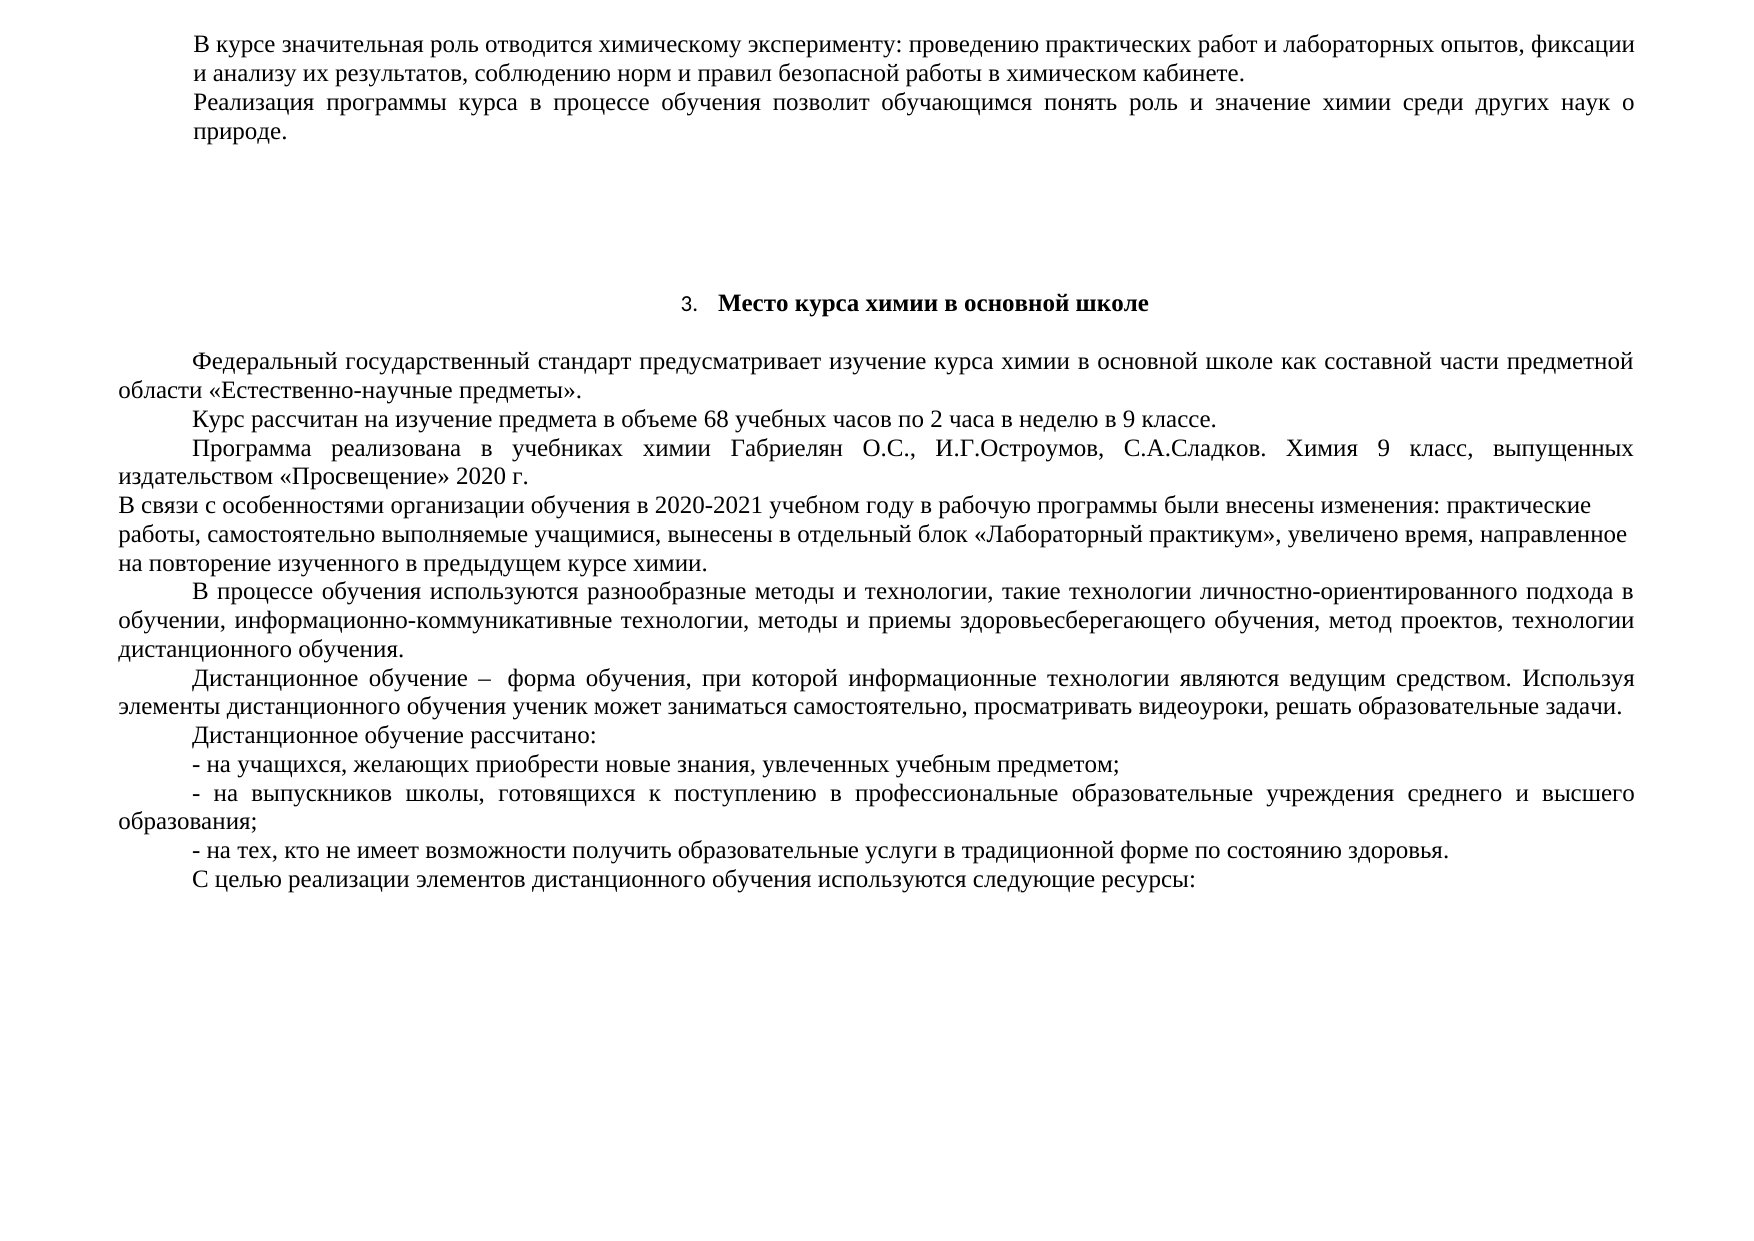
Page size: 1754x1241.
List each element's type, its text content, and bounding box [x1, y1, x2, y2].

text С целью реализации элементов дистанционного обучения используются следующие ресурсы: [118, 864, 1636, 893]
text - на выпускников школы, готовящихся к поступлению в профессиональные образовательные учреждения среднего и высшего образования; [118, 778, 1636, 835]
text Федеральный государственный стандарт предусматривает изучение курса химии в основной школе как составной части предметной области «Естественно-научные предметы». [118, 346, 1636, 404]
text В связи с особенностями организации обучения в 2020-2021 учебном году в рабочую программы были внесены изменения: практические работы, самостоятельно выполняемые учащимися, вынесены в отдельный блок «Лабораторный практикум», увеличено время, направленное на повторение изученного в предыдущем курсе химии. [118, 490, 1636, 576]
text Курс рассчитан на изучение предмета в объеме 68 учебных часов по 2 часа в неделю в 9 классе. [118, 404, 1636, 433]
text - на учащихся, желающих приобрести новые знания, увлеченных учебным предметом; [118, 749, 1636, 778]
text Дистанционное обучение – форма обучения, при которой информационные технологии являются ведущим средством. Используя элементы дистанционного обучения ученик может заниматься самостоятельно, просматривать видеоуроки, решать образовательные задачи. [118, 663, 1636, 720]
text В процессе обучения используются разнообразные методы и технологии, такие технологии личностно-ориентированного подхода в обучении, информационно-коммуникативные технологии, методы и приемы здоровьесберегающего обучения, метод проектов, технологии дистанционного обучения. [118, 576, 1636, 663]
text Реализация программы курса в процессе обучения позволит обучающимся понять роль и значение химии среди других наук о природе. [193, 87, 1636, 144]
text - на тех, кто не имеет возможности получить образовательные услуги в традиционной форме по состоянию здоровья. [118, 835, 1636, 864]
text В курсе значительная роль отводится химическому эксперименту: проведению практических работ и лабораторных опытов, фиксации и анализу их результатов, соблюдению норм и правил безопасной работы в химическом кабинете. [193, 29, 1636, 87]
list Место курса химии в основной школе [193, 288, 1636, 317]
text Программа реализована в учебниках химии Габриелян О.С., И.Г.Остроумов, С.А.Сладков. Химия 9 класс, выпущенных издательством «Просвещение» 2020 г. [118, 433, 1636, 490]
text Дистанционное обучение рассчитано: [118, 720, 1636, 749]
